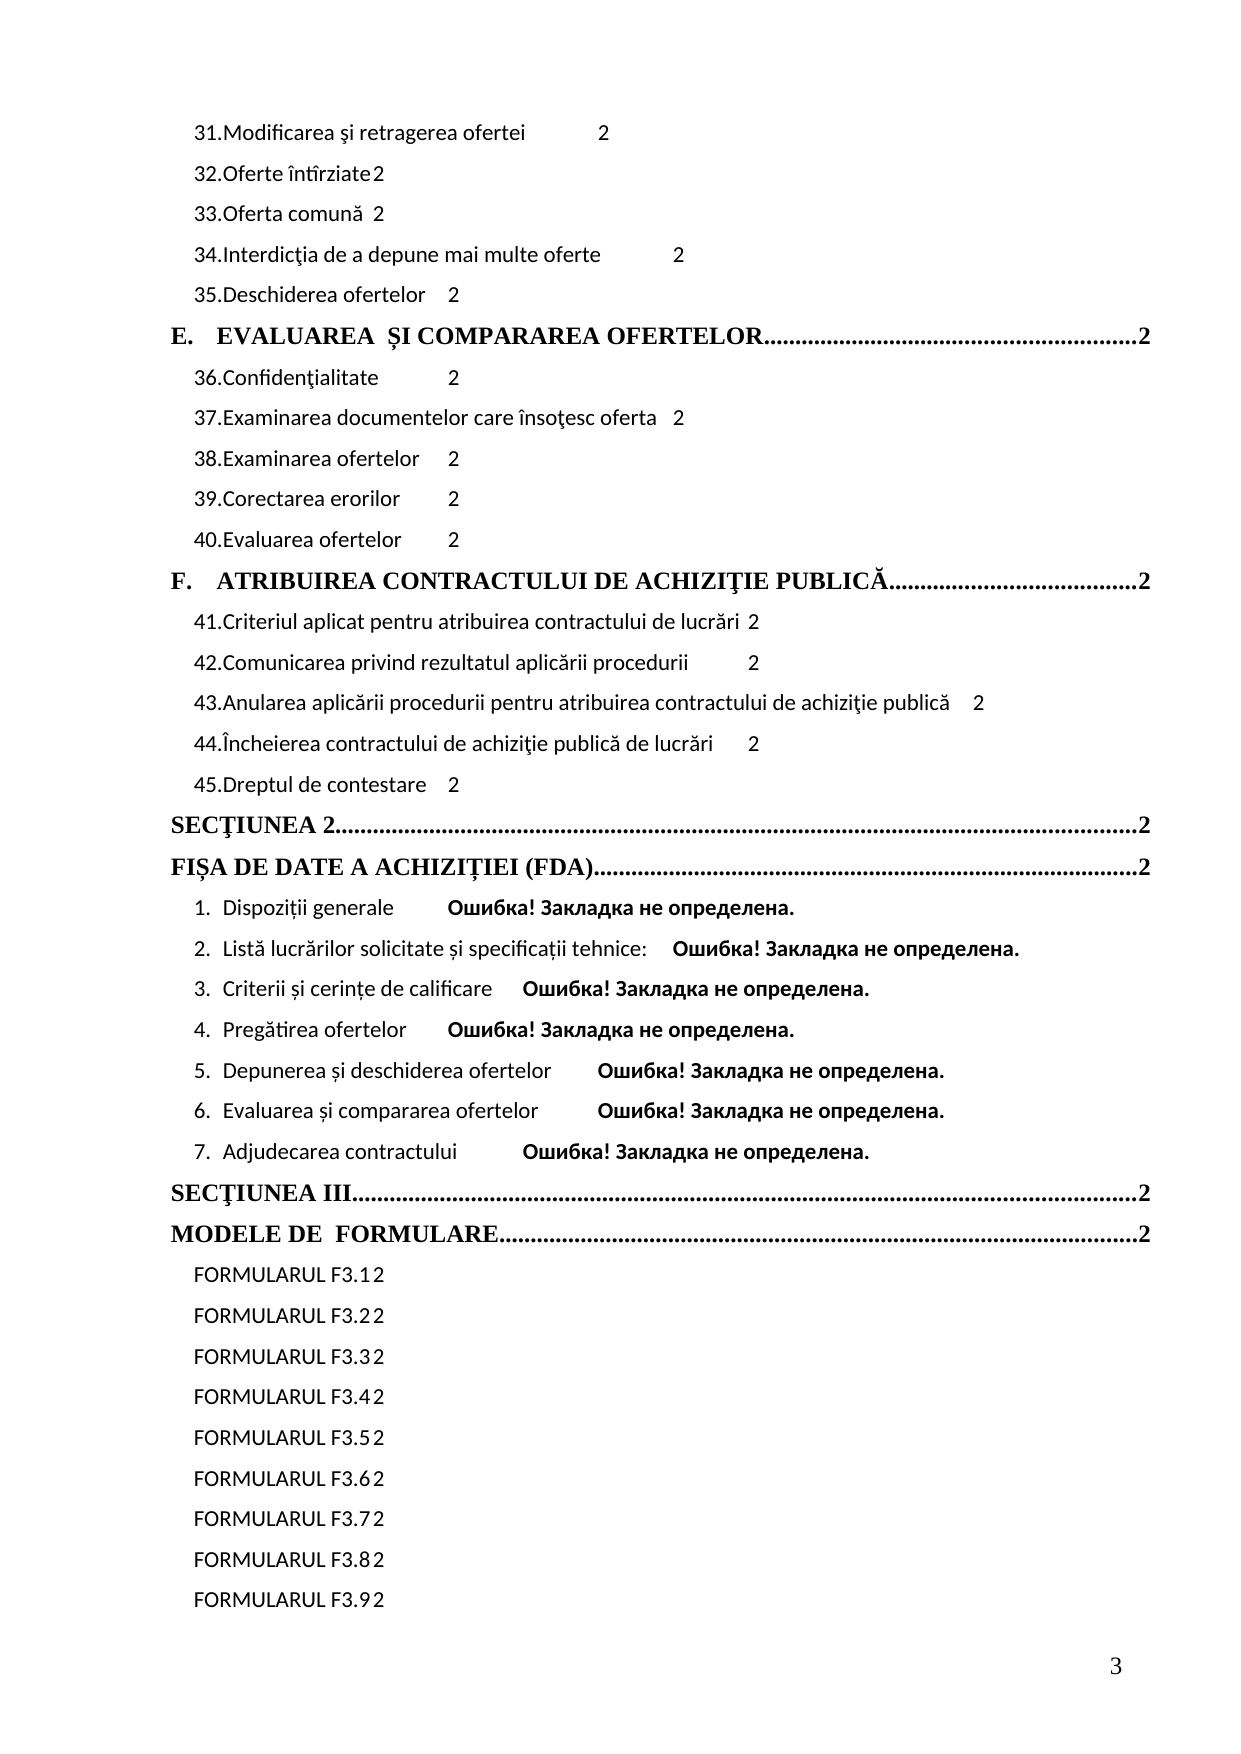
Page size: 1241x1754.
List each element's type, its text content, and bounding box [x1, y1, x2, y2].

text F. ATRIBUIREA CONTRACTULUI DE ACHIZIŢIE PUBLICĂ 2 [171, 566, 1122, 594]
text 1. Dispoziții generale Ошибка! Закладка не определена. [193, 893, 1122, 921]
text 43. Anularea aplicării procedurii pentru atribuirea contractului de achiziţie publică 2 [193, 688, 1122, 717]
text FORMULARUL F3.1 2 [193, 1261, 1122, 1289]
text FORMULARUL F3.9 2 [193, 1586, 1122, 1614]
text FORMULARUL F3.8 2 [193, 1545, 1122, 1573]
text 7. Adjudecarea contractului Ошибка! Закладка не определена. [193, 1137, 1122, 1165]
text FORMULARUL F3.6 2 [193, 1464, 1122, 1492]
text 45. Dreptul de contestare 2 [193, 770, 1122, 798]
text FORMULARUL F3.7 2 [193, 1504, 1122, 1532]
text 6. Evaluarea și compararea ofertelor Ошибка! Закладка не определена. [193, 1096, 1122, 1124]
text FORMULARUL F3.4 2 [193, 1382, 1122, 1411]
text FORMULARUL F3.5 2 [193, 1423, 1122, 1451]
text 39. Corectarea erorilor 2 [193, 484, 1122, 513]
text 41. Criteriul aplicat pentru atribuirea contractului de lucrări 2 [193, 607, 1122, 635]
text 31. Modificarea şi retragerea ofertei 2 [193, 118, 1122, 146]
text 35. Deschiderea ofertelor 2 [193, 281, 1122, 309]
text 33. Oferta comună 2 [193, 199, 1122, 227]
text 42. Comunicarea privind rezultatul aplicării procedurii 2 [193, 648, 1122, 676]
text 5. Depunerea și deschiderea ofertelor Ошибка! Закладка не определена. [193, 1056, 1122, 1084]
text 3. Criterii și cerințe de calificare Ошибка! Закладка не определена. [193, 974, 1122, 1003]
text 37. Examinarea documentelor care însoţesc oferta 2 [193, 403, 1122, 431]
text SECŢIUNEA III 2 [171, 1178, 1122, 1206]
text 40. Evaluarea ofertelor 2 [193, 525, 1122, 553]
text FORMULARUL F3.3 2 [193, 1342, 1122, 1370]
text 36. Confidenţialitate 2 [193, 363, 1122, 391]
text 44. Încheierea contractului de achiziţie publică de lucrări 2 [193, 729, 1122, 757]
text 4. Pregătirea ofertelor Ошибка! Закладка не определена. [193, 1015, 1122, 1043]
text E. EVALUAREA ȘI COMPARAREA OFERTELOR 2 [171, 321, 1122, 350]
text MODELE DE FORMULARE 2 [171, 1219, 1122, 1248]
text FORMULARUL F3.2 2 [193, 1301, 1122, 1329]
text 2. Listă lucrărilor solicitate și specificații tehnice: Ошибка! Закладка не определена. [193, 934, 1122, 962]
text 34. Interdicţia de a depune mai multe oferte 2 [193, 240, 1122, 268]
text 32. Oferte întîrziate 2 [193, 159, 1122, 187]
text SECŢIUNEA 2 2 [171, 810, 1122, 839]
text 38. Examinarea ofertelor 2 [193, 444, 1122, 472]
text FIȘA DE DATE A ACHIZIȚIEI (FDA) 2 [171, 852, 1122, 881]
